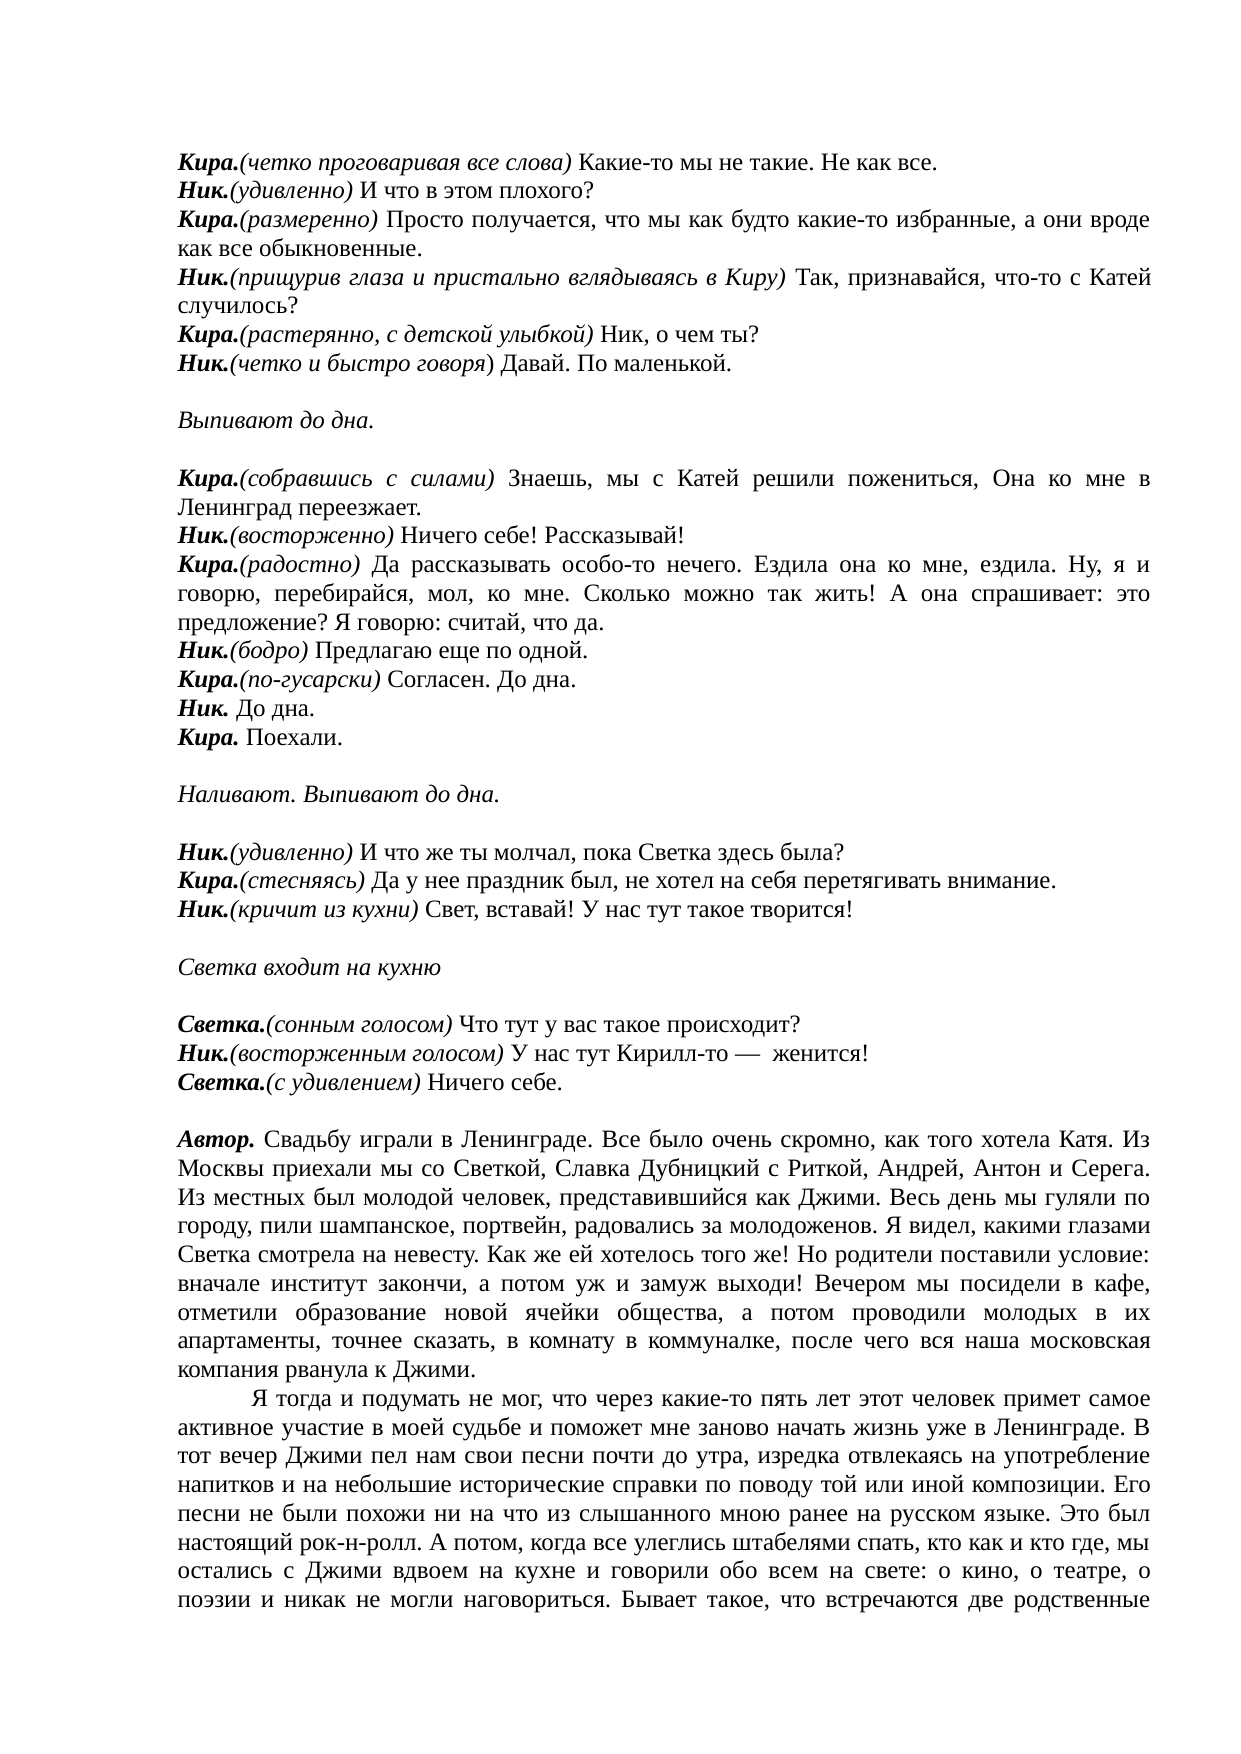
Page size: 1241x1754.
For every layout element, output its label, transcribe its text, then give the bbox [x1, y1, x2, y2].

text Ник.(восторженным голосом) У нас тут Кирилл-то — женится! [177, 1038, 1152, 1067]
text Выпивают до дна. [177, 406, 1152, 434]
text Наливают. Выпивают до дна. [177, 779, 1152, 808]
text Ник.(четко и быстро говоря) Давай. По маленькой. [177, 348, 1152, 377]
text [177, 1383, 1152, 1613]
text Кира.(собравшись с силами) Знаешь, мы с Катей решили пожениться, Она ко мне в Ленинград переезжает. [177, 463, 1152, 521]
text Кира.(растерянно, с детской улыбкой) Ник, о чем ты? [177, 319, 1152, 348]
text Кира.(радостно) Да рассказывать особо-то нечего. Ездила она ко мне, ездила. Ну, я и говорю, перебирайся, мол, ко мне. Сколько можно так жить! А она спрашивает: это предложение? Я говорю: считай, что да. [177, 549, 1152, 636]
text Ник.(кричит из кухни) Свет, вставай! У нас тут такое творится! [177, 894, 1152, 923]
text Ник.(бодро) Предлагаю еще по одной. [177, 636, 1152, 664]
text Кира.(стесняясь) Да у нее праздник был, не хотел на себя перетягивать внимание. [177, 866, 1152, 894]
text Ник.(удивленно) И что в этом плохого? [177, 176, 1152, 204]
text Автор. Свадьбу играли в Ленинграде. Все было очень скромно, как того хотела Катя. Из Москвы приехали мы со Светкой, Славка Дубницкий с Риткой, Андрей, Антон и Серега. Из местных был молодой человек, представившийся как Джими. Весь день мы гуляли по городу, пили шампанское, портвейн, радовались за молодоженов. Я видел, какими глазами Светка смотрела на невесту. Как же ей хотелось того же! Но родители поставили условие: вначале институт закончи, а потом уж и замуж выходи! Вечером мы посидели в кафе, отметили образование новой ячейки общества, а потом проводили молодых в их апартаменты, точнее сказать, в комнату в коммуналке, после чего вся наша московская компания рванула к Джими. [177, 1124, 1152, 1383]
text Светка.(сонным голосом) Что тут у вас такое происходит? [177, 1009, 1152, 1038]
text Кира.(размеренно) Просто получается, что мы как будто какие-то избранные, а они вроде как все обыкновенные. [177, 204, 1152, 262]
text Кира. Поехали. [177, 722, 1152, 751]
text Ник.(восторженно) Ничего себе! Рассказывай! [177, 521, 1152, 549]
text Светка входит на кухню [177, 952, 1152, 981]
text Ник.(удивленно) И что же ты молчал, пока Светка здесь была? [177, 837, 1152, 866]
text Кира.(четко проговаривая все слова) Какие-то мы не такие. Не как все. [177, 147, 1152, 176]
text Кира.(по-гусарски) Согласен. До дна. [177, 664, 1152, 693]
text Ник. До дна. [177, 693, 1152, 722]
text Светка.(с удивлением) Ничего себе. [177, 1067, 1152, 1096]
text Ник.(прищурив глаза и пристально вглядываясь в Киру) Так, признавайся, что-то с Катей случилось? [177, 262, 1152, 319]
